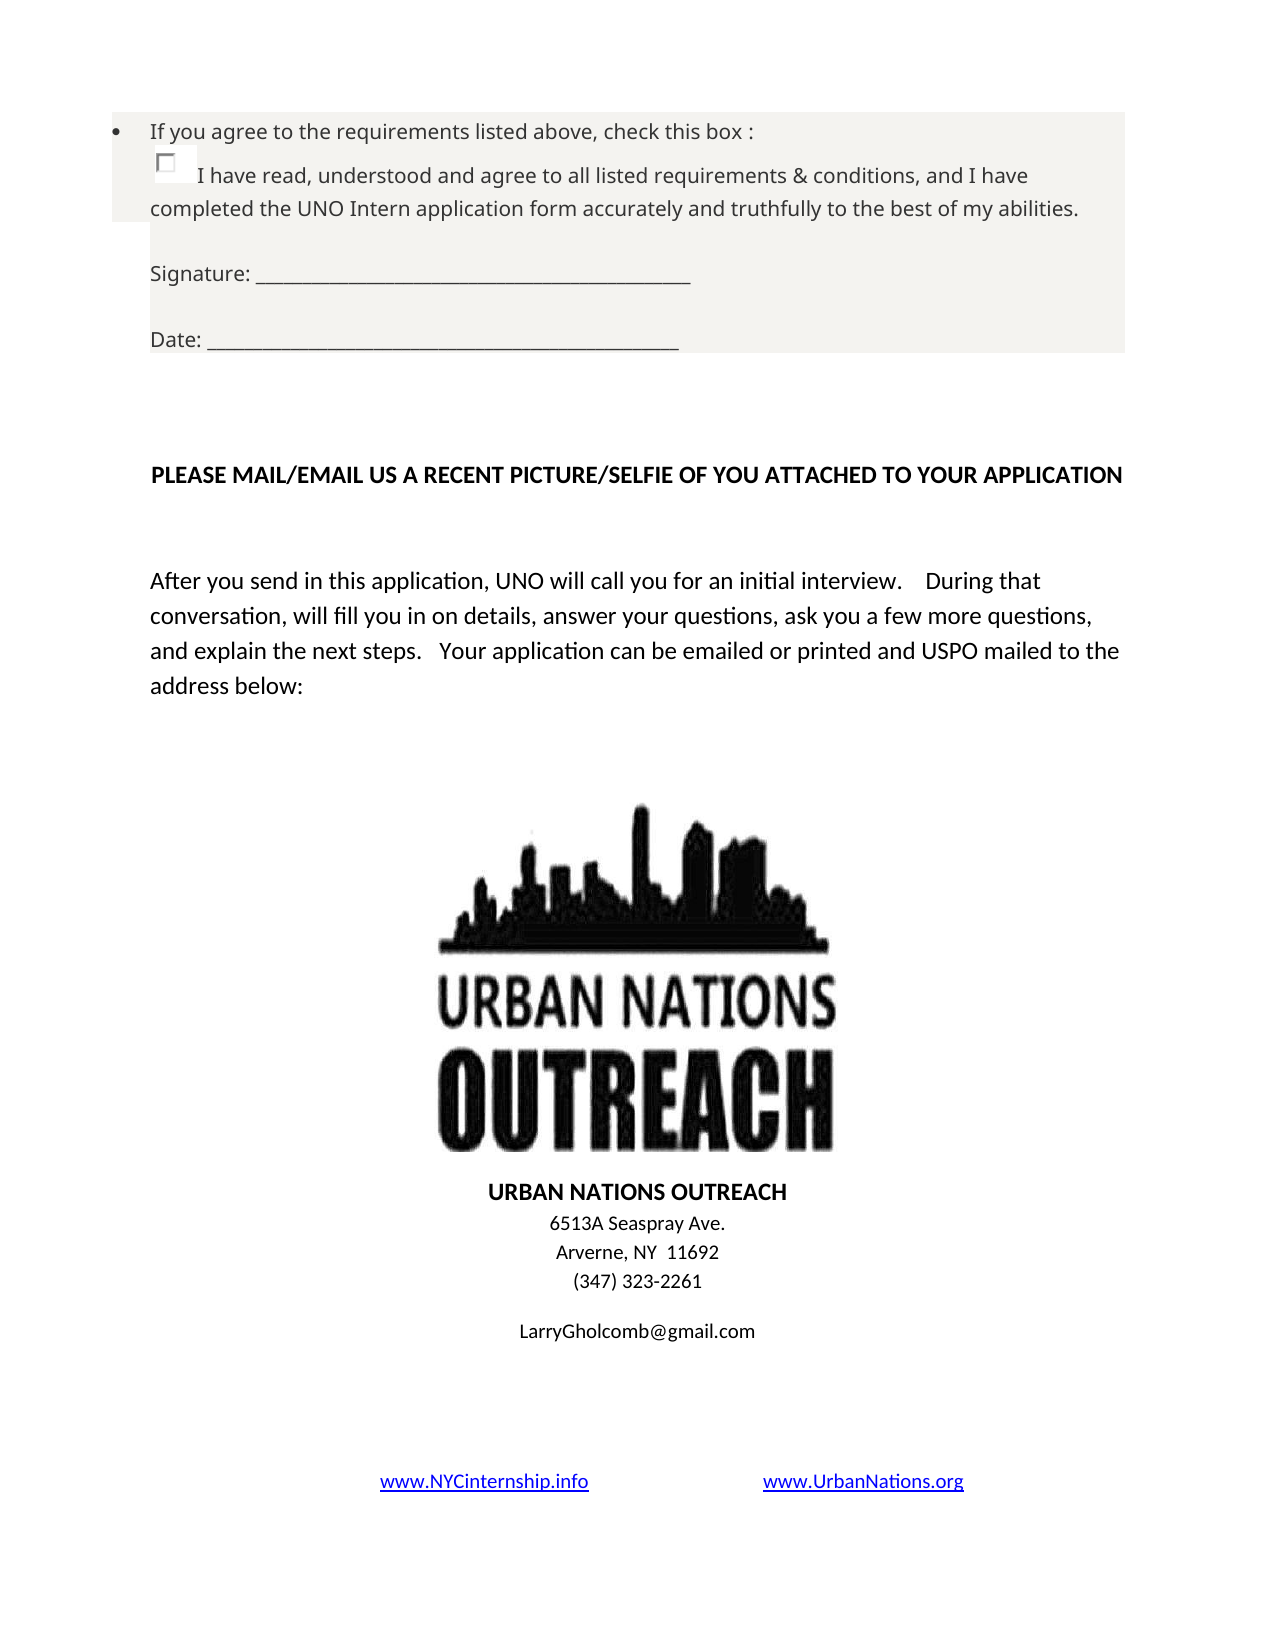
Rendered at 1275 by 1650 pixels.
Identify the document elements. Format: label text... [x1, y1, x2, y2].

text Signature: _______________________________________________ [150, 255, 1125, 288]
text URBAN NATIONS OUTREACH 6513A Seaspray Ave. Arverne, NY 11692 (347) 323-2261 [150, 1176, 1125, 1294]
text After you send in this application, UNO will call you for an initial interview. During that conversation, will fill you in on details, answer your questions, ask you a few more questions, and explain the next steps. Your application can be emailed or printed and USPO mailed to the address below: [150, 565, 1125, 701]
list If you agree to the requirements listed above, check this box : I have read, understood and agree to all listed requirements & conditions, and I have completed the UNO Intern application form accurately and truthfully to the best of my abilities. [112, 112, 1125, 222]
text LarryGholcomb@gmail.com [150, 1319, 1125, 1344]
text www.NYCinternship.info www.UrbanNations.org [300, 1469, 1125, 1494]
text PLEASE MAIL/EMAIL US A RECENT PICTURE/SELFIE OF YOU ATTACHED TO YOUR APPLICATION [150, 459, 1125, 490]
picture [427, 776, 848, 1152]
text Date: ___________________________________________________Bottom of Form [150, 321, 1125, 353]
